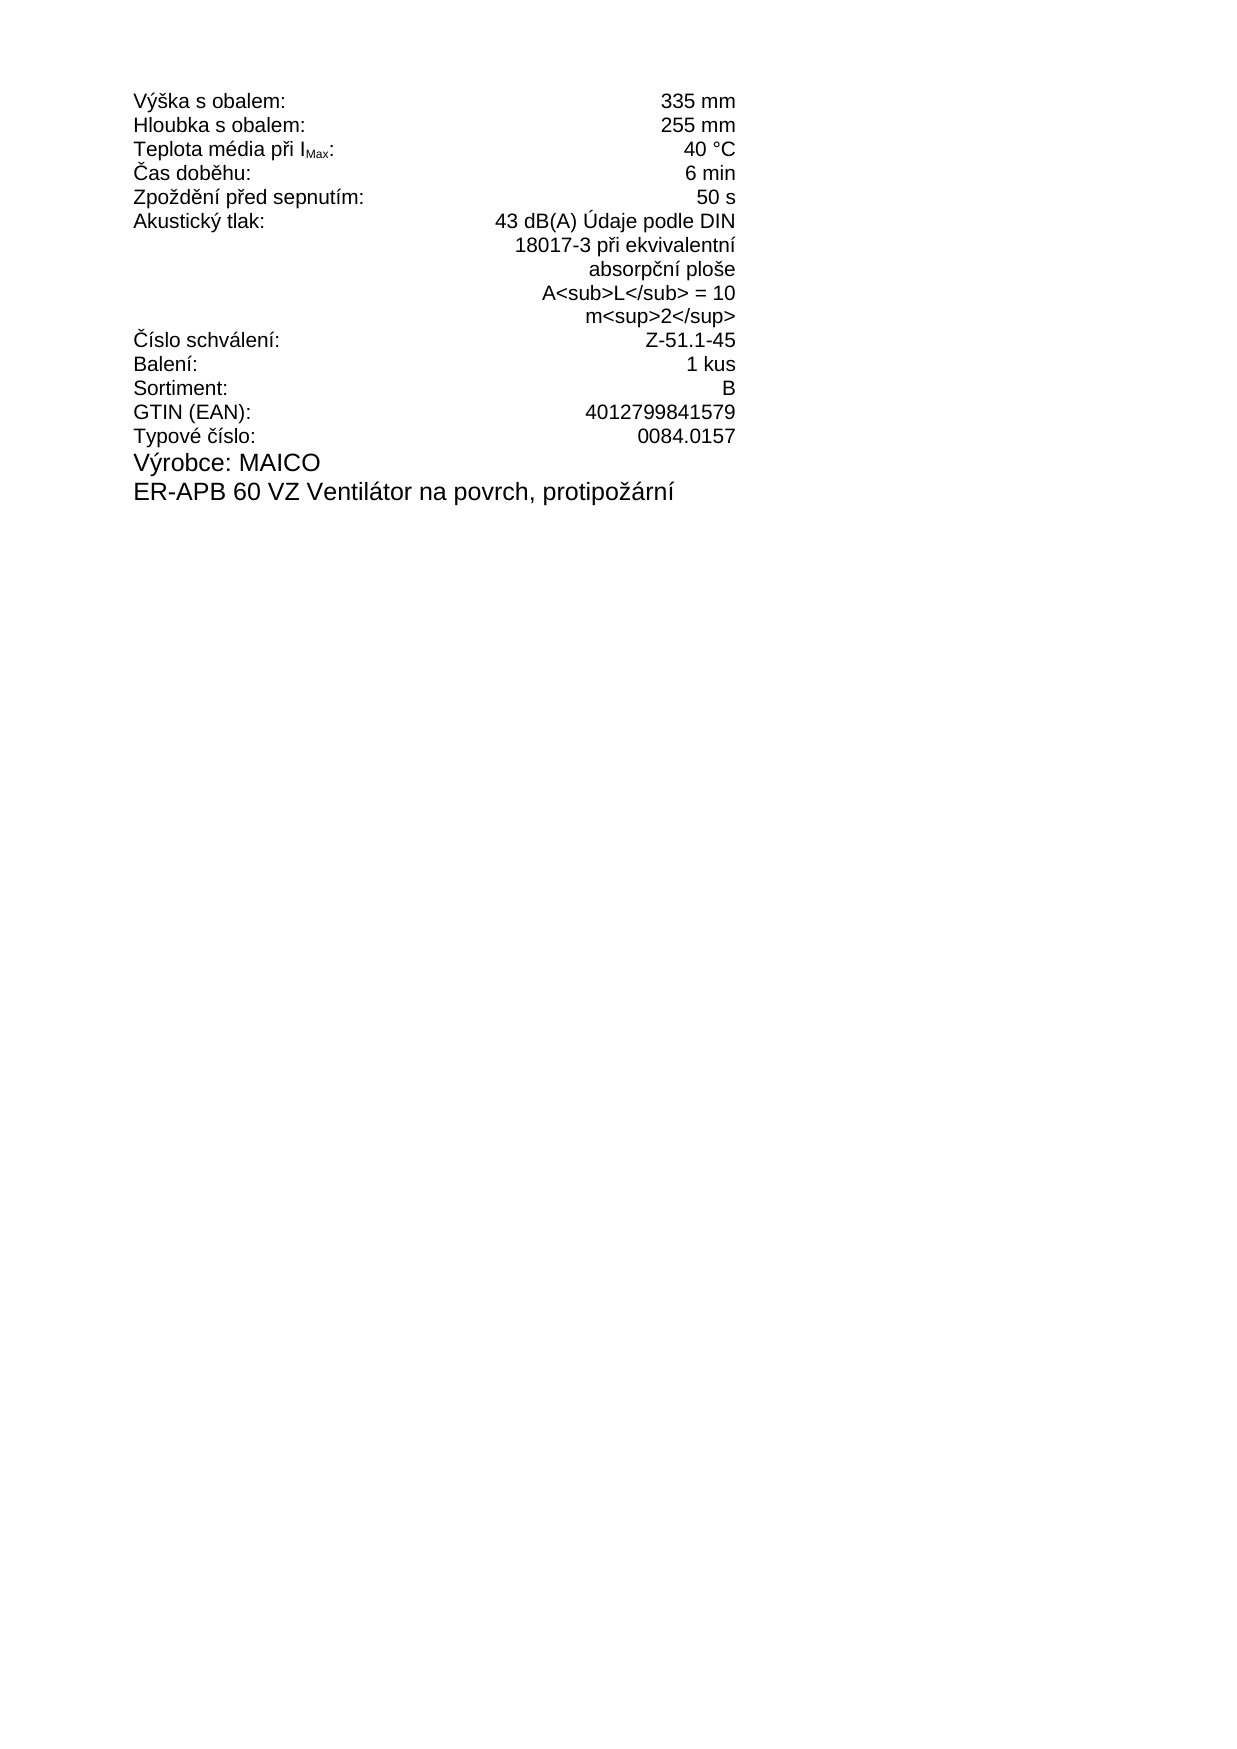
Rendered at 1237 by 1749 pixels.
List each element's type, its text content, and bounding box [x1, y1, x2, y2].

text ER-APB 60 VZ Ventilátor na povrch, protipožární [133, 477, 1148, 506]
table_cell 255 mm [434, 113, 747, 137]
table_cell 50 s [434, 185, 747, 208]
table_cell 1 kus [434, 352, 747, 376]
table_cell 0084.0157 [434, 424, 747, 448]
table_cell Sortiment: [122, 376, 434, 400]
table_cell Balení: [122, 352, 434, 376]
table_cell Z-51.1-45 [434, 328, 747, 352]
table_cell 6 min [434, 161, 747, 184]
table_cell Akustický tlak: [122, 209, 434, 328]
table_cell 4012799841579 [434, 400, 747, 424]
table_cell Čas doběhu: [122, 161, 434, 184]
table_cell 335 mm [434, 89, 747, 113]
table_cell Výška s obalem: [122, 89, 434, 113]
table_cell Zpoždění před sepnutím: [122, 185, 434, 208]
table_cell 40 °C [434, 137, 747, 161]
table_cell 43 dB(A) Údaje podle DIN 18017-3 při ekvivalentní absorpční ploše A<sub>L</sub> = 10 m<sup>2</sup> [434, 209, 747, 328]
table_cell B [434, 376, 747, 400]
table_cell Typové číslo: [122, 424, 434, 448]
table_cell Hloubka s obalem: [122, 113, 434, 137]
table_cell GTIN (EAN): [122, 400, 434, 424]
text Výrobce: MAICO [133, 448, 1148, 477]
table_cell Číslo schválení: [122, 328, 434, 352]
table_cell Teplota média při IMax: [122, 137, 434, 161]
